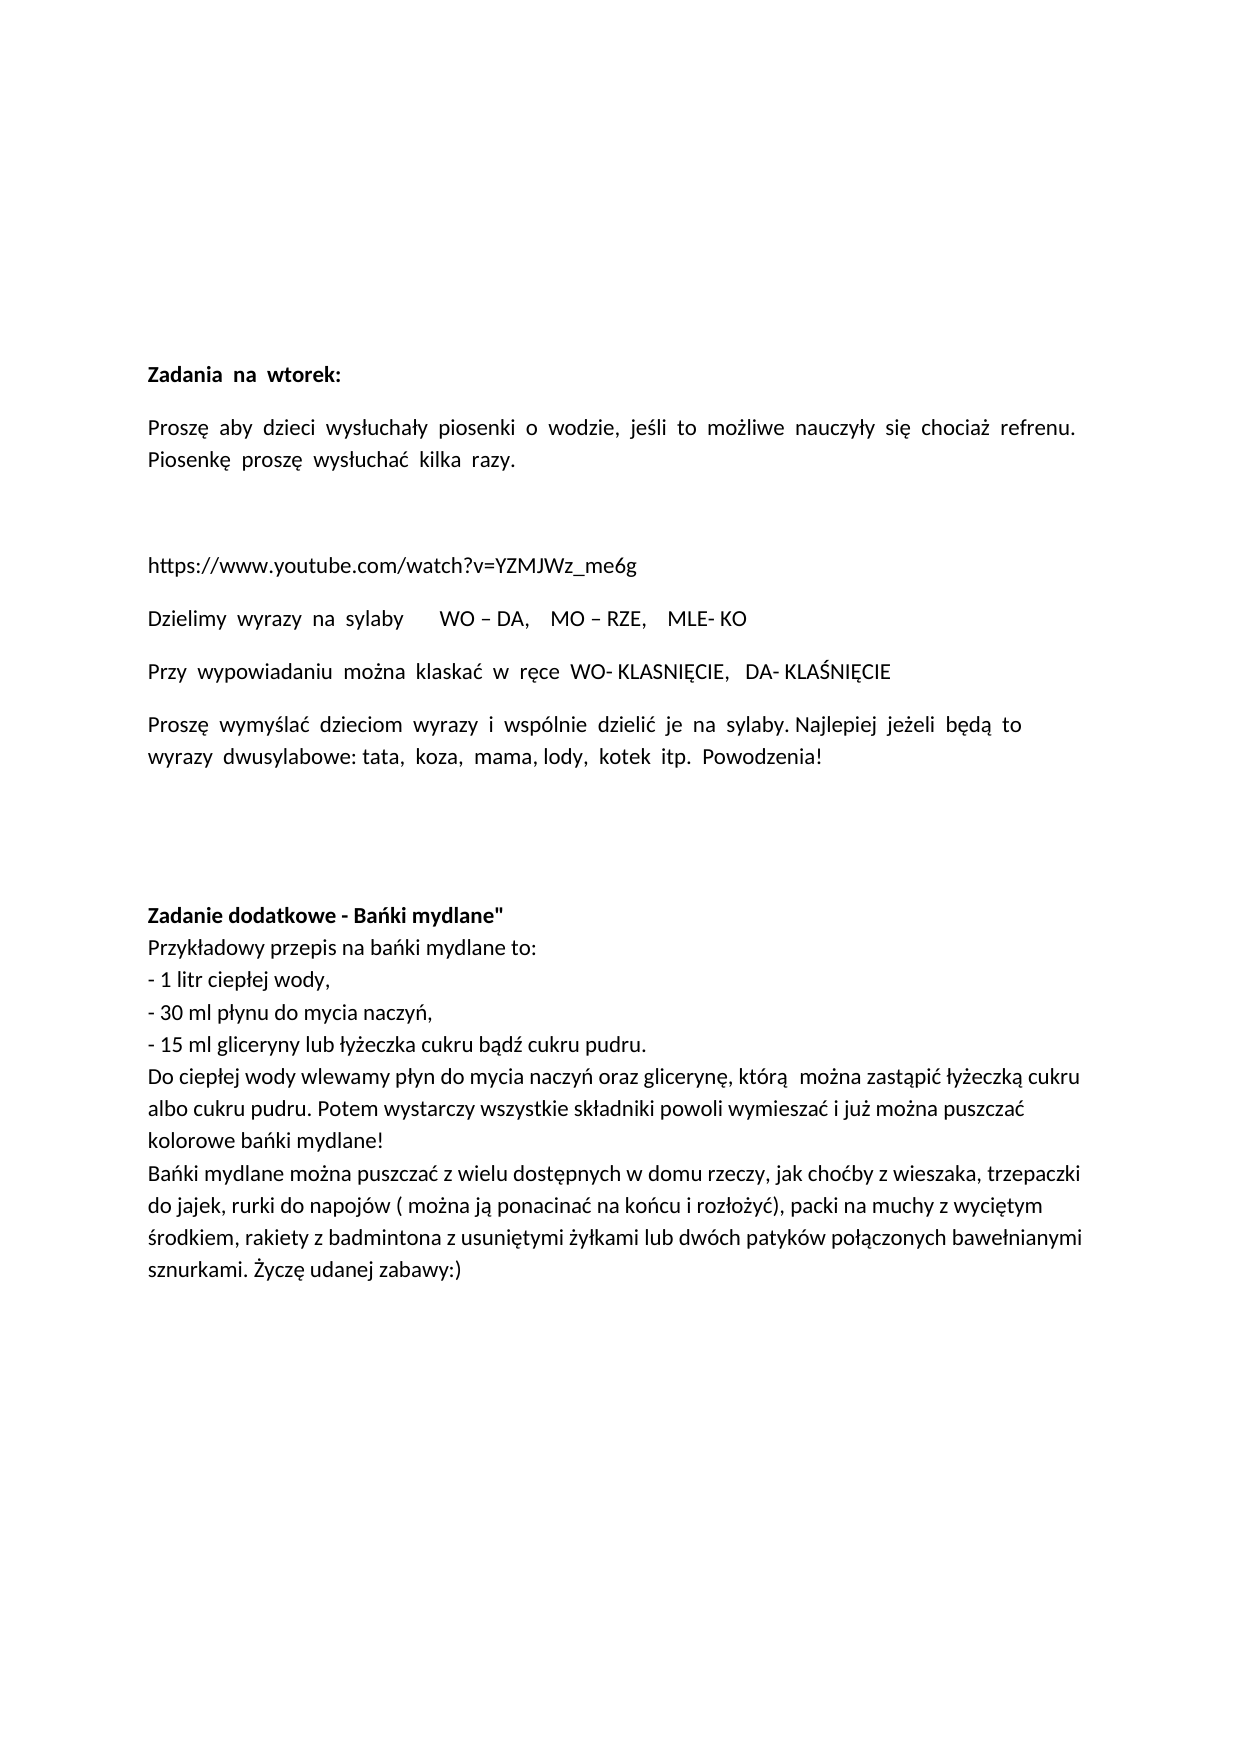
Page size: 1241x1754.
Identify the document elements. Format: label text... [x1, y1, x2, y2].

text Dzielimy wyrazy na sylaby WO – DA, MO – RZE, MLE- KO [148, 604, 1093, 632]
text Zadanie dodatkowe - Bańki mydlane" Przykładowy przepis na bańki mydlane to: - 1 litr ciepłej wody, - 30 ml płynu do mycia naczyń, - 15 ml gliceryny lub łyżeczka cukru bądź cukru pudru. Do ciepłej wody wlewamy płyn do mycia naczyń oraz glicerynę, którą można zastąpić łyżeczką cukru albo cukru pudru. Potem wystarczy wszystkie składniki powoli wymieszać i już można puszczać kolorowe bańki mydlane! Bańki mydlane można puszczać z wielu dostępnych w domu rzeczy, jak choćby z wieszaka, trzepaczki do jajek, rurki do napojów ( można ją ponacinać na końcu i rozłożyć), packi na muchy z wyciętym środkiem, rakiety z badmintona z usuniętymi żyłkami lub dwóch patyków połączonych bawełnianymi sznurkami. Życzę udanej zabawy:) [148, 901, 1093, 1283]
text Proszę wymyślać dzieciom wyrazy i wspólnie dzielić je na sylaby. Najlepiej jeżeli będą to wyrazy dwusylabowe: tata, koza, mama, lody, kotek itp. Powodzenia! [148, 710, 1093, 770]
text Proszę aby dzieci wysłuchały piosenki o wodzie, jeśli to możliwe nauczyły się chociaż refrenu. Piosenkę proszę wysłuchać kilka razy. [148, 413, 1093, 473]
text Zadania na wtorek: [148, 360, 1093, 388]
text Przy wypowiadaniu można klaskać w ręce WO- KLASNIĘCIE, DA- KLAŚNIĘCIE [148, 657, 1093, 685]
text https://www.youtube.com/watch?v=YZMJWz_me6g [148, 551, 1093, 579]
